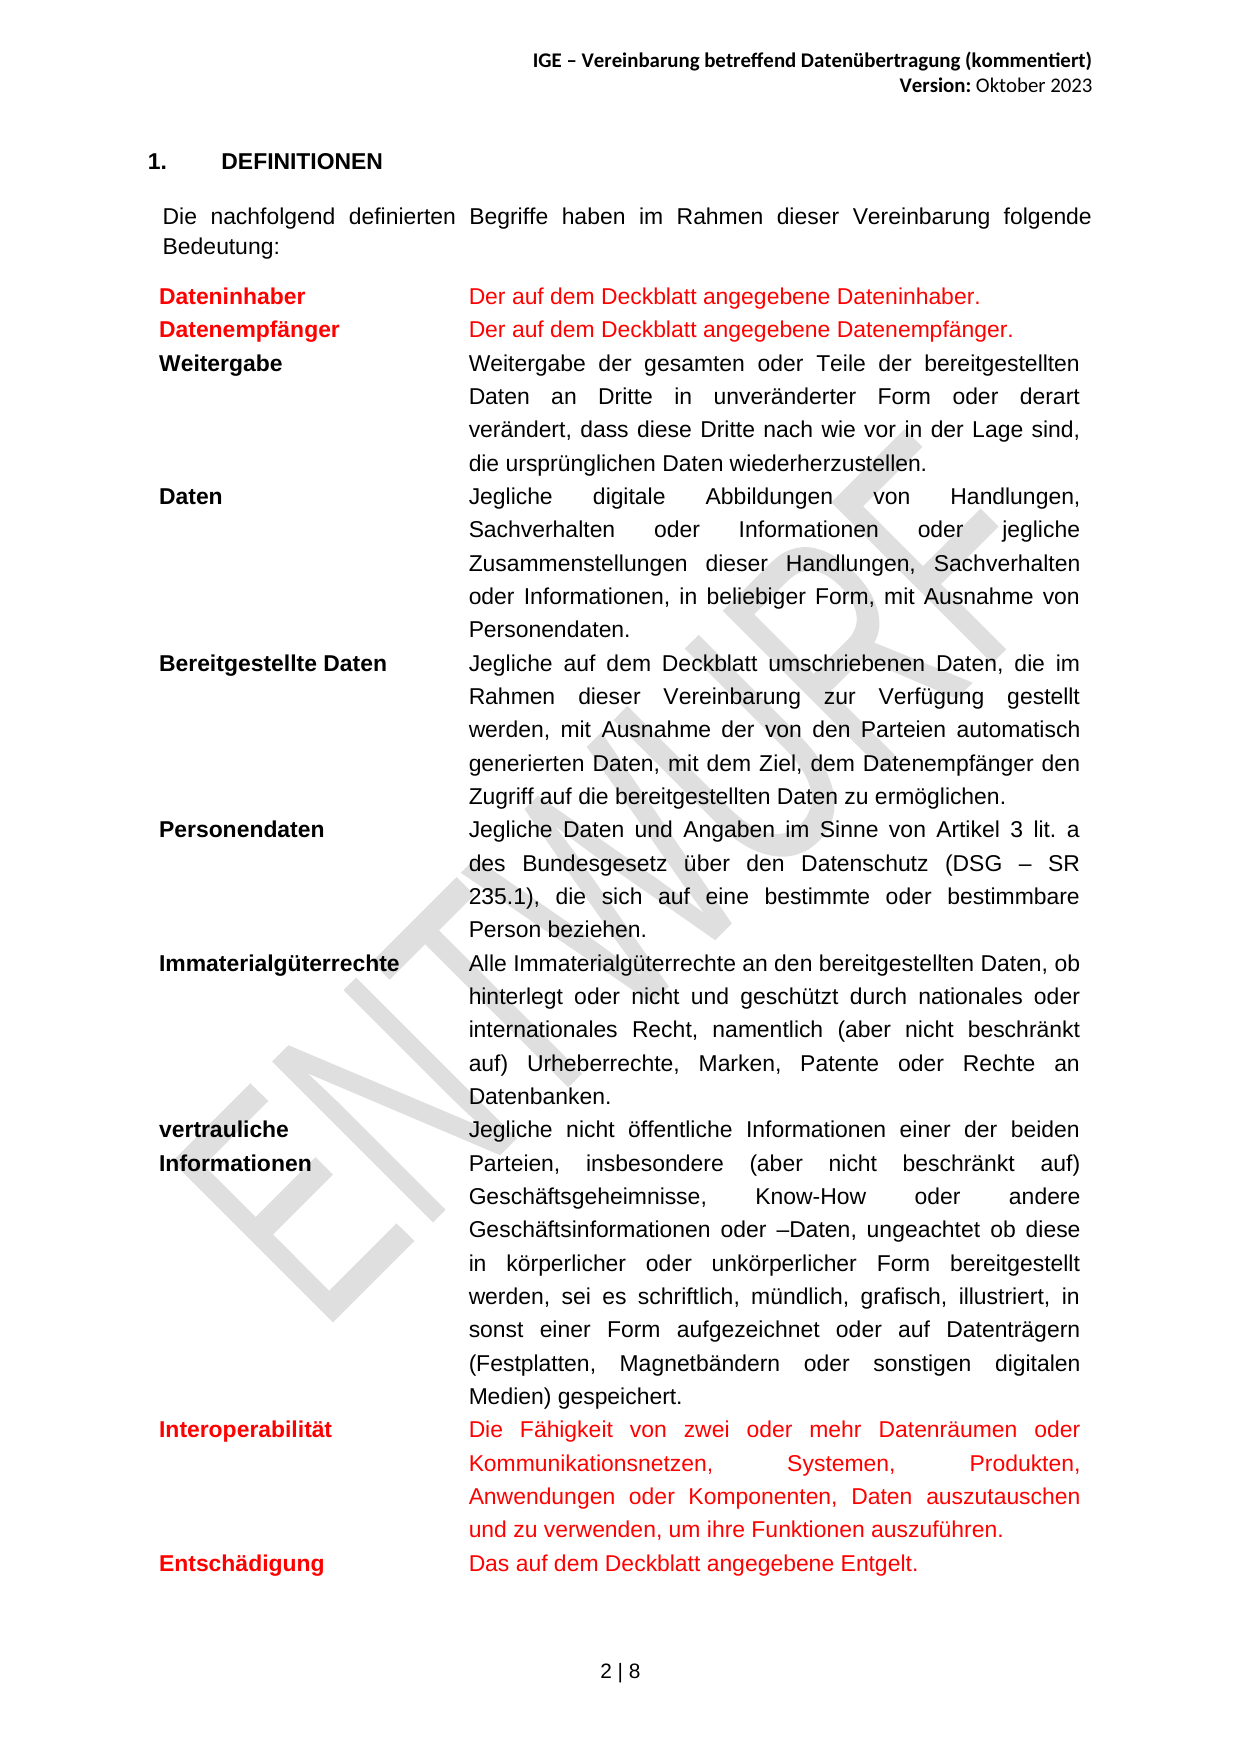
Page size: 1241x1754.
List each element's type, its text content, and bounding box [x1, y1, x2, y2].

table_cell Daten [148, 476, 457, 642]
table_cell Datenempfänger [148, 309, 457, 342]
text Die nachfolgend definierten Begriffe haben im Rahmen dieser Vereinbarung folgende Bedeutung: [162, 203, 1092, 259]
table_cell Der auf dem Deckblatt angegebene Datenempfänger. [457, 309, 1091, 342]
table_cell Jegliche nicht öffentliche Informationen einer der beiden Parteien, insbesondere (aber nicht beschränkt auf) Geschäftsgeheimnisse, Know-How oder andere Geschäftsinformationen oder –Daten, ungeachtet ob diese in körperlicher oder unkörperlicher Form bereitgestellt werden, sei es schriftlich, mündlich, grafisch, illustriert, in sonst einer Form aufgezeichnet oder auf Datenträgern (Festplatten, Magnetbändern oder sonstigen digitalen Medien) gespeichert. [457, 1109, 1091, 1409]
table_cell Jegliche Daten und Angaben im Sinne von Artikel 3 lit. a des Bundesgesetz über den Datenschutz (DSG – SR 235.1), die sich auf eine bestimmte oder bestimmbare Person beziehen. [457, 809, 1091, 942]
table_cell Weitergabe [148, 343, 457, 476]
table_cell Bereitgestellte Daten [148, 643, 457, 809]
table_cell Das auf dem Deckblatt angegebene Entgelt. [457, 1543, 1091, 1576]
table_header Der auf dem Deckblatt angegebene Dateninhaber. [457, 276, 1091, 309]
title Definitionen [148, 148, 1092, 174]
table_cell vertrauliche Informationen [148, 1109, 457, 1409]
table_cell Personendaten [148, 809, 457, 942]
table_cell Entschädigung [148, 1543, 457, 1576]
table_cell Weitergabe der gesamten oder Teile der bereitgestellten Daten an Dritte in unveränderter Form oder derart verändert, dass diese Dritte nach wie vor in der Lage sind, die ursprünglichen Daten wiederherzustellen. [457, 343, 1091, 476]
table_header Dateninhaber [148, 276, 457, 309]
table_cell Die Fähigkeit von zwei oder mehr Datenräumen oder Kommunikationsnetzen, Systemen, Produkten, Anwendungen oder Komponenten, Daten auszutauschen und zu verwenden, um ihre Funktionen auszuführen. [457, 1409, 1091, 1542]
table_cell Immaterialgüterrechte [148, 943, 457, 1109]
table_cell Alle Immaterialgüterrechte an den bereitgestellten Daten, ob hinterlegt oder nicht und geschützt durch nationales oder internationales Recht, namentlich (aber nicht beschränkt auf) Urheberrechte, Marken, Patente oder Rechte an Datenbanken. [457, 943, 1091, 1109]
table_cell Interoperabilität [148, 1409, 457, 1542]
table_cell Jegliche auf dem Deckblatt umschriebenen Daten, die im Rahmen dieser Vereinbarung zur Verfügung gestellt werden, mit Ausnahme der von den Parteien automatisch generierten Daten, mit dem Ziel, dem Datenempfänger den Zugriff auf die bereitgestellten Daten zu ermöglichen. [457, 643, 1091, 809]
table_cell Jegliche digitale Abbildungen von Handlungen, Sachverhalten oder Informationen oder jegliche Zusammenstellungen dieser Handlungen, Sachverhalten oder Informationen, in beliebiger Form, mit Ausnahme von Personendaten. [457, 476, 1091, 642]
